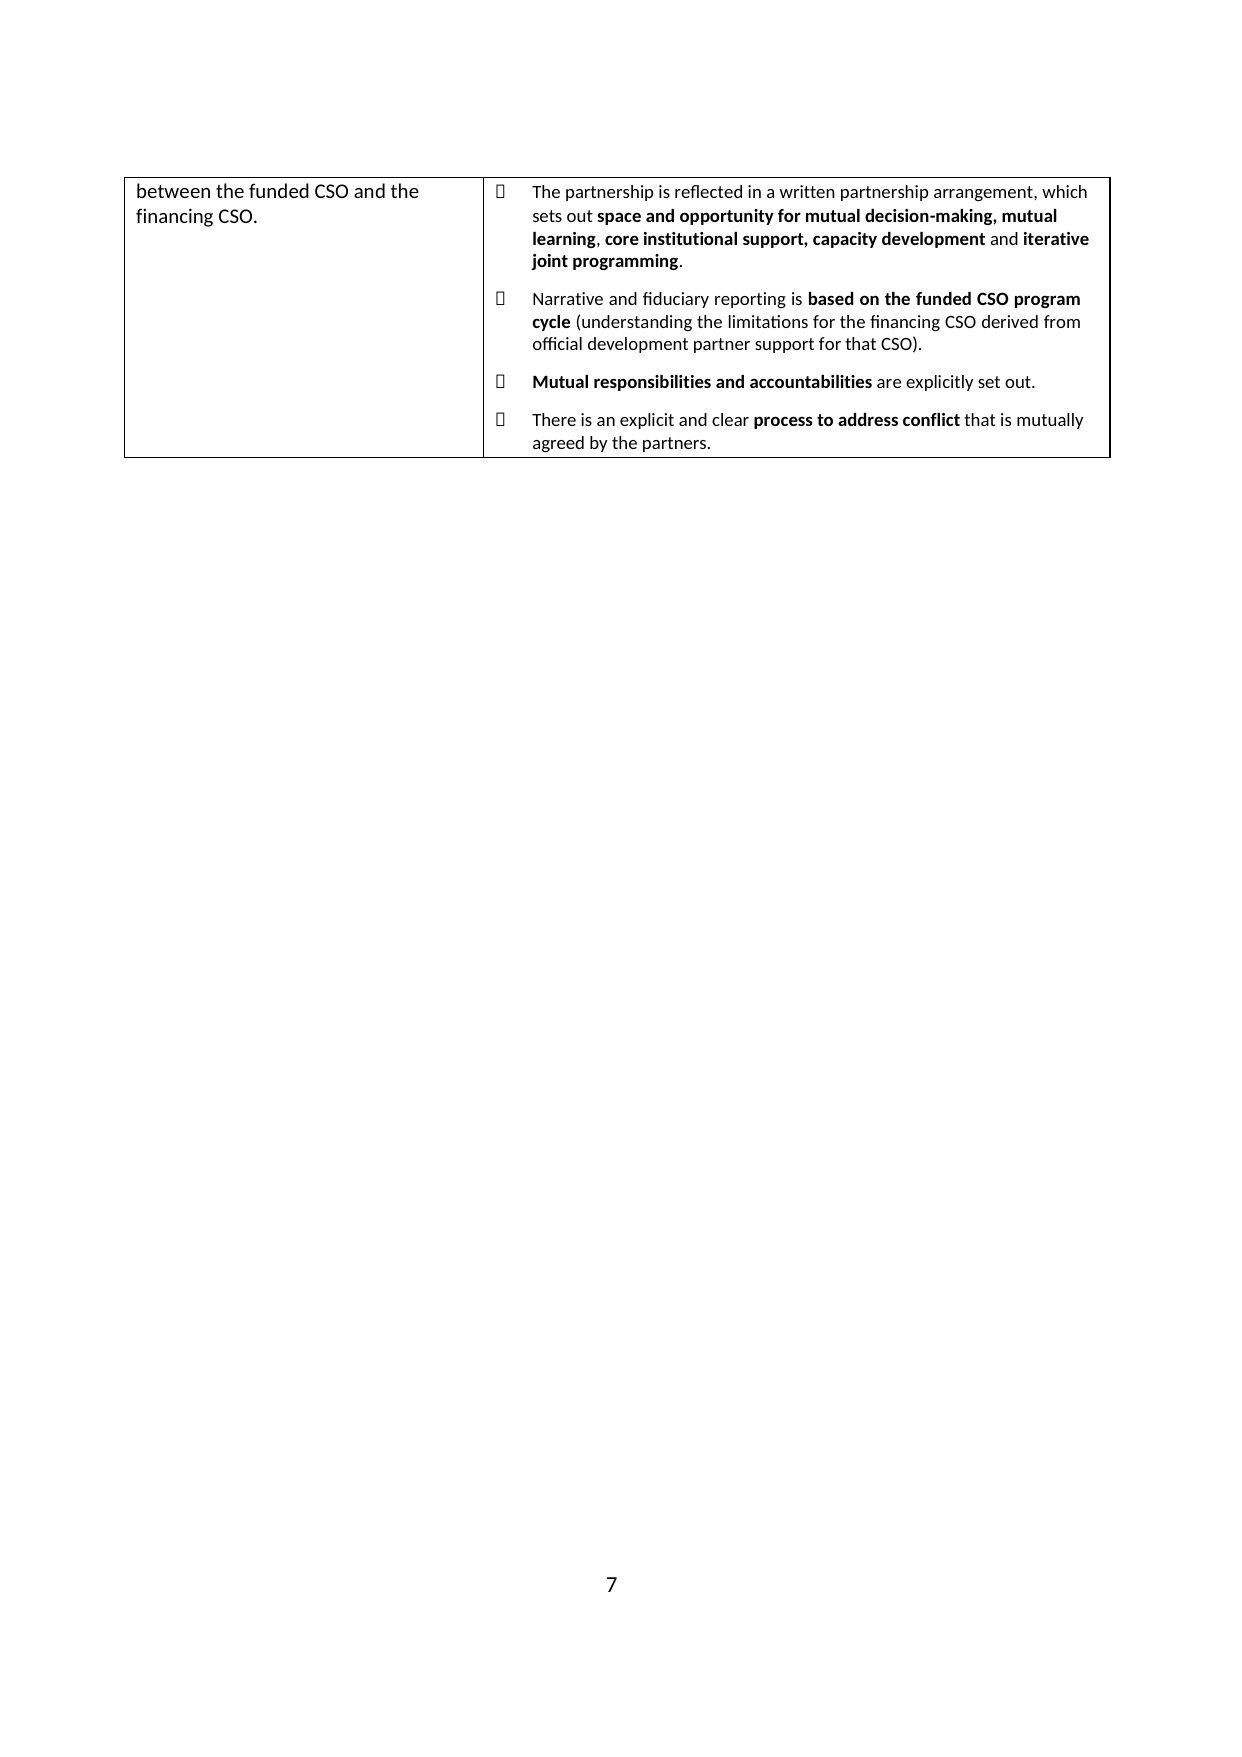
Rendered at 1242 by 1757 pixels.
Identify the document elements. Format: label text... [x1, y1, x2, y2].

text  The partnership is reflected in a written partnership arrangement, which sets out space and opportunity for mutual decision-making, mutual learning, core institutional support, capacity development and iterative joint programming. [494, 178, 1094, 273]
text  Narrative and fiduciary reporting is based on the funded CSO program cycle (understanding the limitations for the financing CSO derived from official development partner support for that CSO). [494, 285, 1081, 356]
text between the funded CSO and the financing CSO. [136, 178, 423, 229]
text  Mutual responsibilities and accountabilities are explicitly set out. [494, 368, 1102, 394]
text  There is an explicit and clear process to address conflict that is mutually agreed by the partners. [494, 406, 1088, 454]
